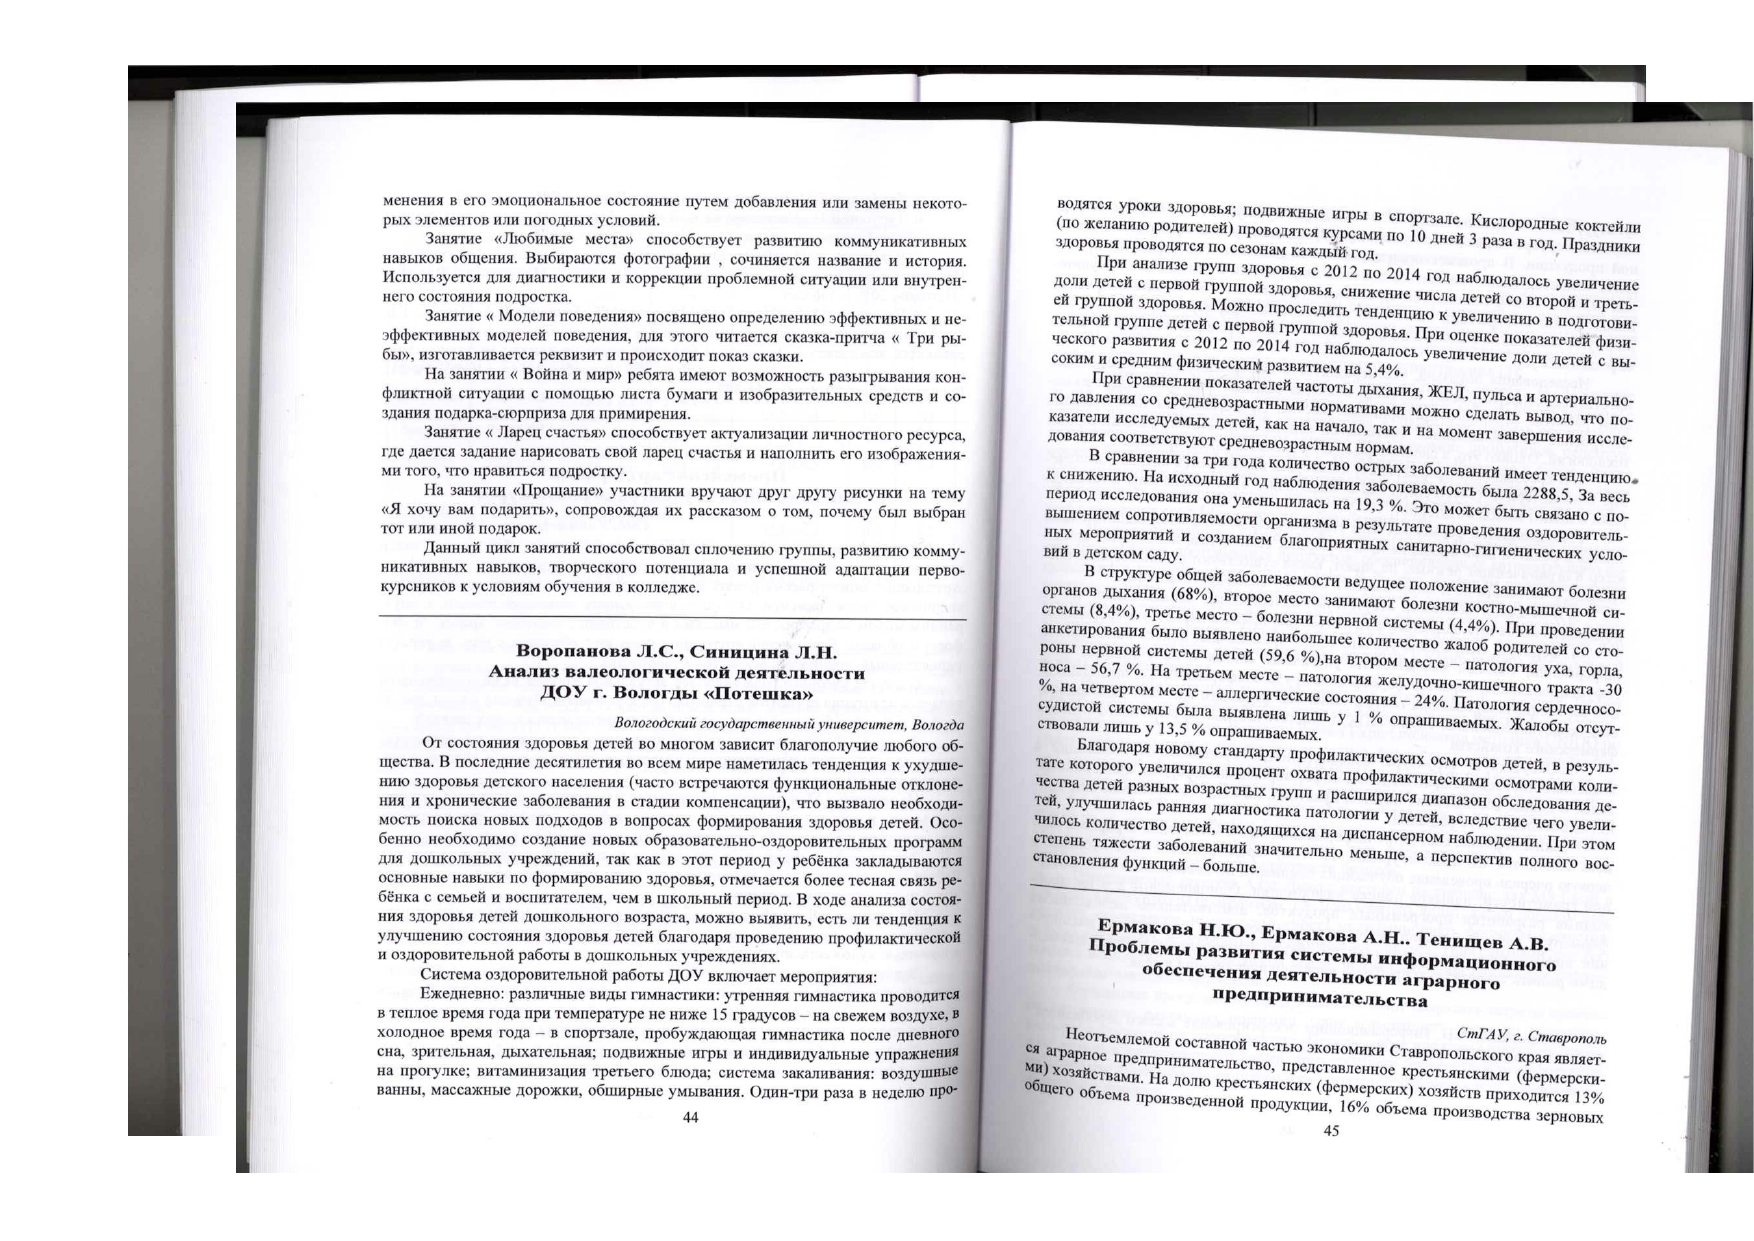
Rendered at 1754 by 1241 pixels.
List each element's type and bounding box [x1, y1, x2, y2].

picture [127, 65, 1752, 1172]
